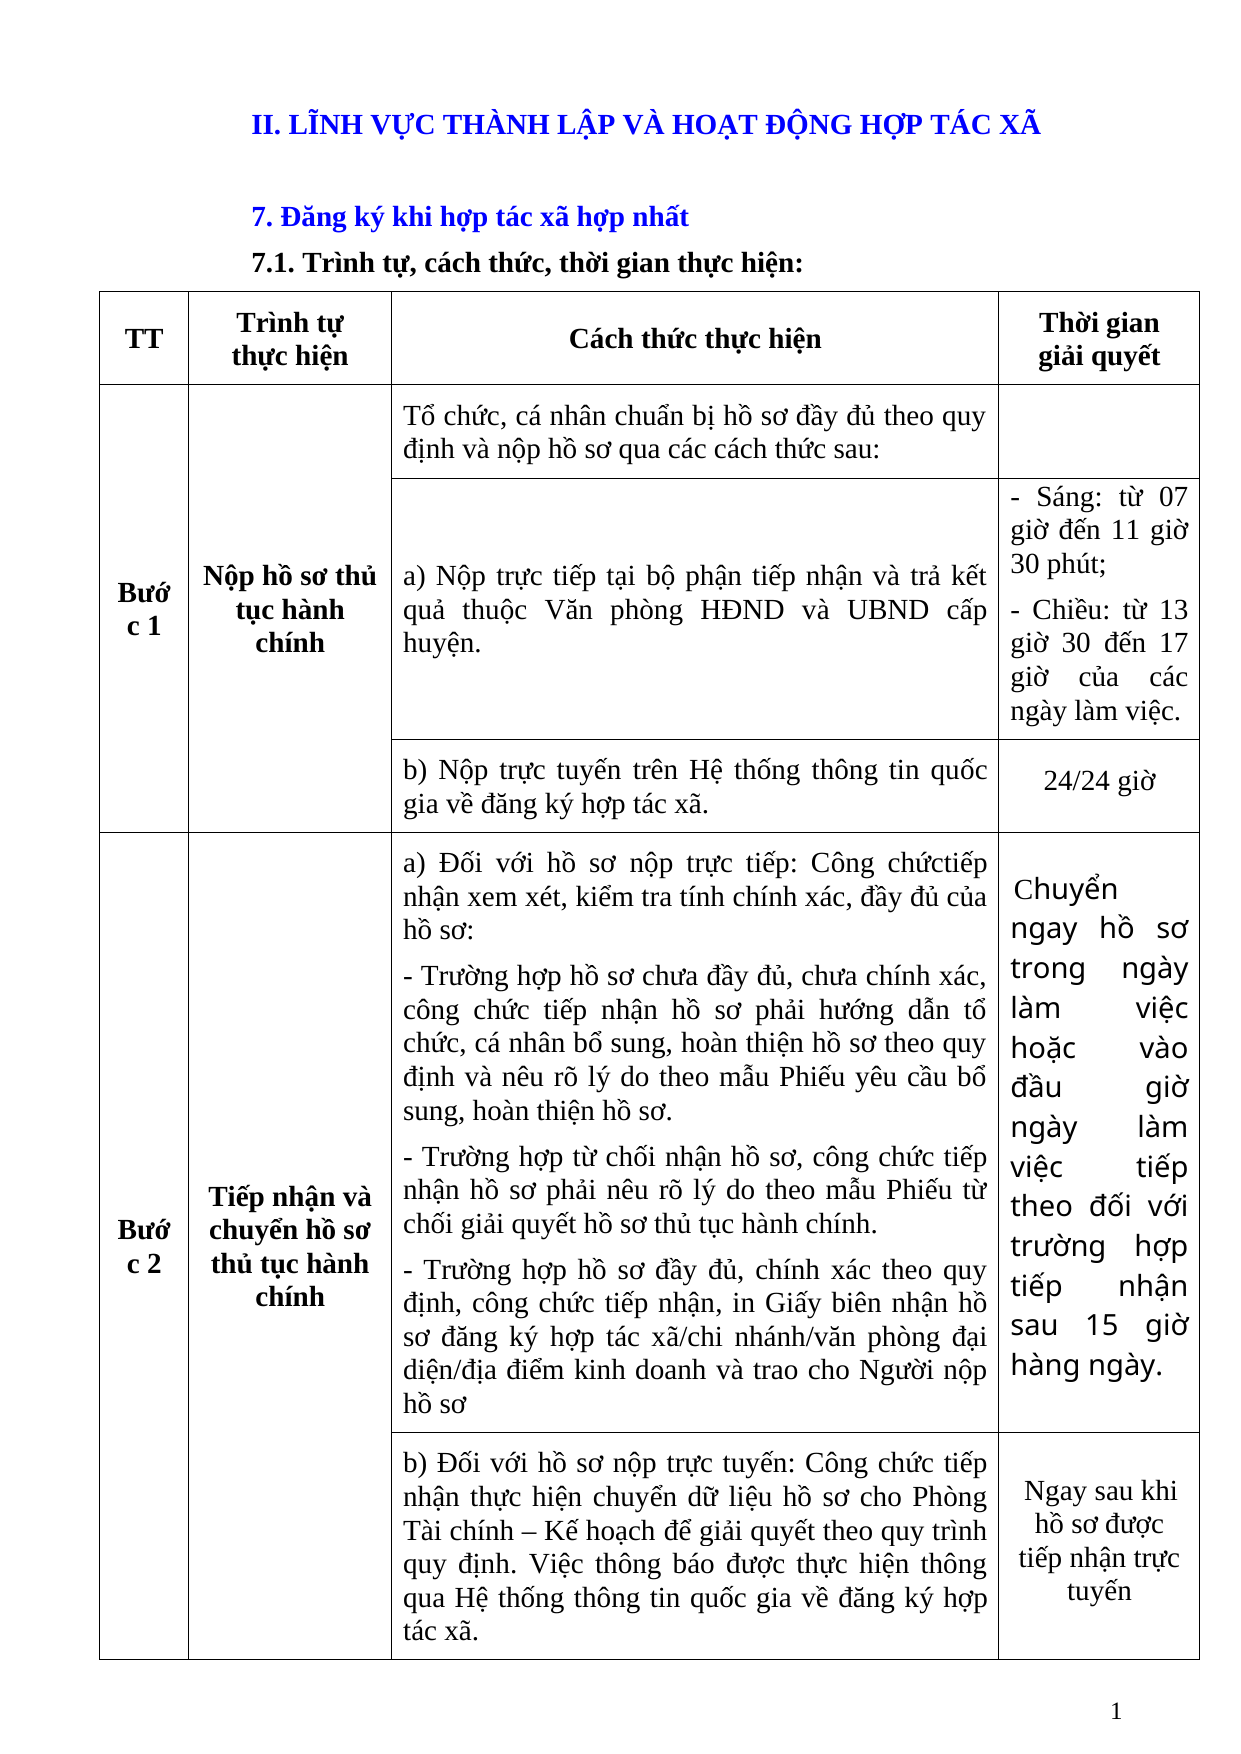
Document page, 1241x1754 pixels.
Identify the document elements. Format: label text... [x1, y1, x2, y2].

table_cell Ngay sau khi hồ sơ được tiếp nhận trực tuyến [999, 1433, 1199, 1659]
text 7. Đăng ký khi hợp tác xã hợp nhất [177, 199, 1122, 233]
table_cell Nộp hồ sơ thủ tục hành chính [189, 385, 391, 832]
table_cell Bước 1 [100, 385, 188, 832]
table_cell b) Đối với hồ sơ nộp trực tuyến: Công chức tiếp nhận thực hiện chuyển dữ liệu hồ sơ cho Phòng Tài chính – Kế hoạch để giải quyết theo quy trình quy định. Việc thông báo được thực hiện thông qua Hệ thống thông tin quốc gia về đăng ký hợp tác xã. [392, 1433, 998, 1659]
table_cell [999, 385, 1199, 478]
table_header TT [100, 292, 188, 384]
text II. LĨNH VỰC THÀNH LẬP VÀ HOẠT ĐỘNG HỢP TÁC XÃ [177, 107, 1122, 141]
table_header Thời gian giải quyết [999, 292, 1199, 384]
table_header Trình tự thực hiện [189, 292, 391, 384]
table_cell Bước 2 [100, 833, 188, 1659]
table_cell Chuyển ngay hồ sơ trong ngày làm việc hoặc vào đầu giờ ngày làm việc tiếp theo đối với trường hợp tiếp nhận sau 15 giờ hàng ngày. [999, 833, 1199, 1432]
table_cell a) Nộp trực tiếp tại bộ phận tiếp nhận và trả kết quả thuộc Văn phòng HĐND và UBND cấp huyện. [392, 479, 998, 739]
table_cell - Sáng: từ 07 giờ đến 11 giờ 30 phút; - Chiều: từ 13 giờ 30 đến 17 giờ của các ngày làm việc. [999, 479, 1199, 739]
table_cell a) Đối với hồ sơ nộp trực tiếp: Công chứctiếp nhận xem xét, kiểm tra tính chính xác, đầy đủ của hồ sơ: - Trường hợp hồ sơ chưa đầy đủ, chưa chính xác, công chức tiếp nhận hồ sơ phải hướng dẫn tổ chức, cá nhân bổ sung, hoàn thiện hồ sơ theo quy định và nêu rõ lý do theo mẫu Phiếu yêu cầu bổ sung, hoàn thiện hồ sơ. - Trường hợp từ chối nhận hồ sơ, công chức tiếp nhận hồ sơ phải nêu rõ lý do theo mẫu Phiếu từ chối giải quyết hồ sơ thủ tục hành chính. - Trường hợp hồ sơ đầy đủ, chính xác theo quy định, công chức tiếp nhận, in Giấy biên nhận hồ sơ đăng ký hợp tác xã/chi nhánh/văn phòng đại diện/địa điểm kinh doanh và trao cho Người nộp hồ sơ [392, 833, 998, 1432]
table_cell b) Nộp trực tuyến trên Hệ thống thông tin quốc gia về đăng ký hợp tác xã. [392, 740, 998, 832]
table_cell Tổ chức, cá nhân chuẩn bị hồ sơ đầy đủ theo quy định và nộp hồ sơ qua các cách thức sau: [392, 385, 998, 478]
table_cell Tiếp nhận và chuyển hồ sơ thủ tục hành chính [189, 833, 391, 1659]
text 7.1. Trình tự, cách thức, thời gian thực hiện: [177, 245, 1122, 279]
table_header Cách thức thực hiện [392, 292, 998, 384]
table_cell 24/24 giờ [999, 740, 1199, 832]
